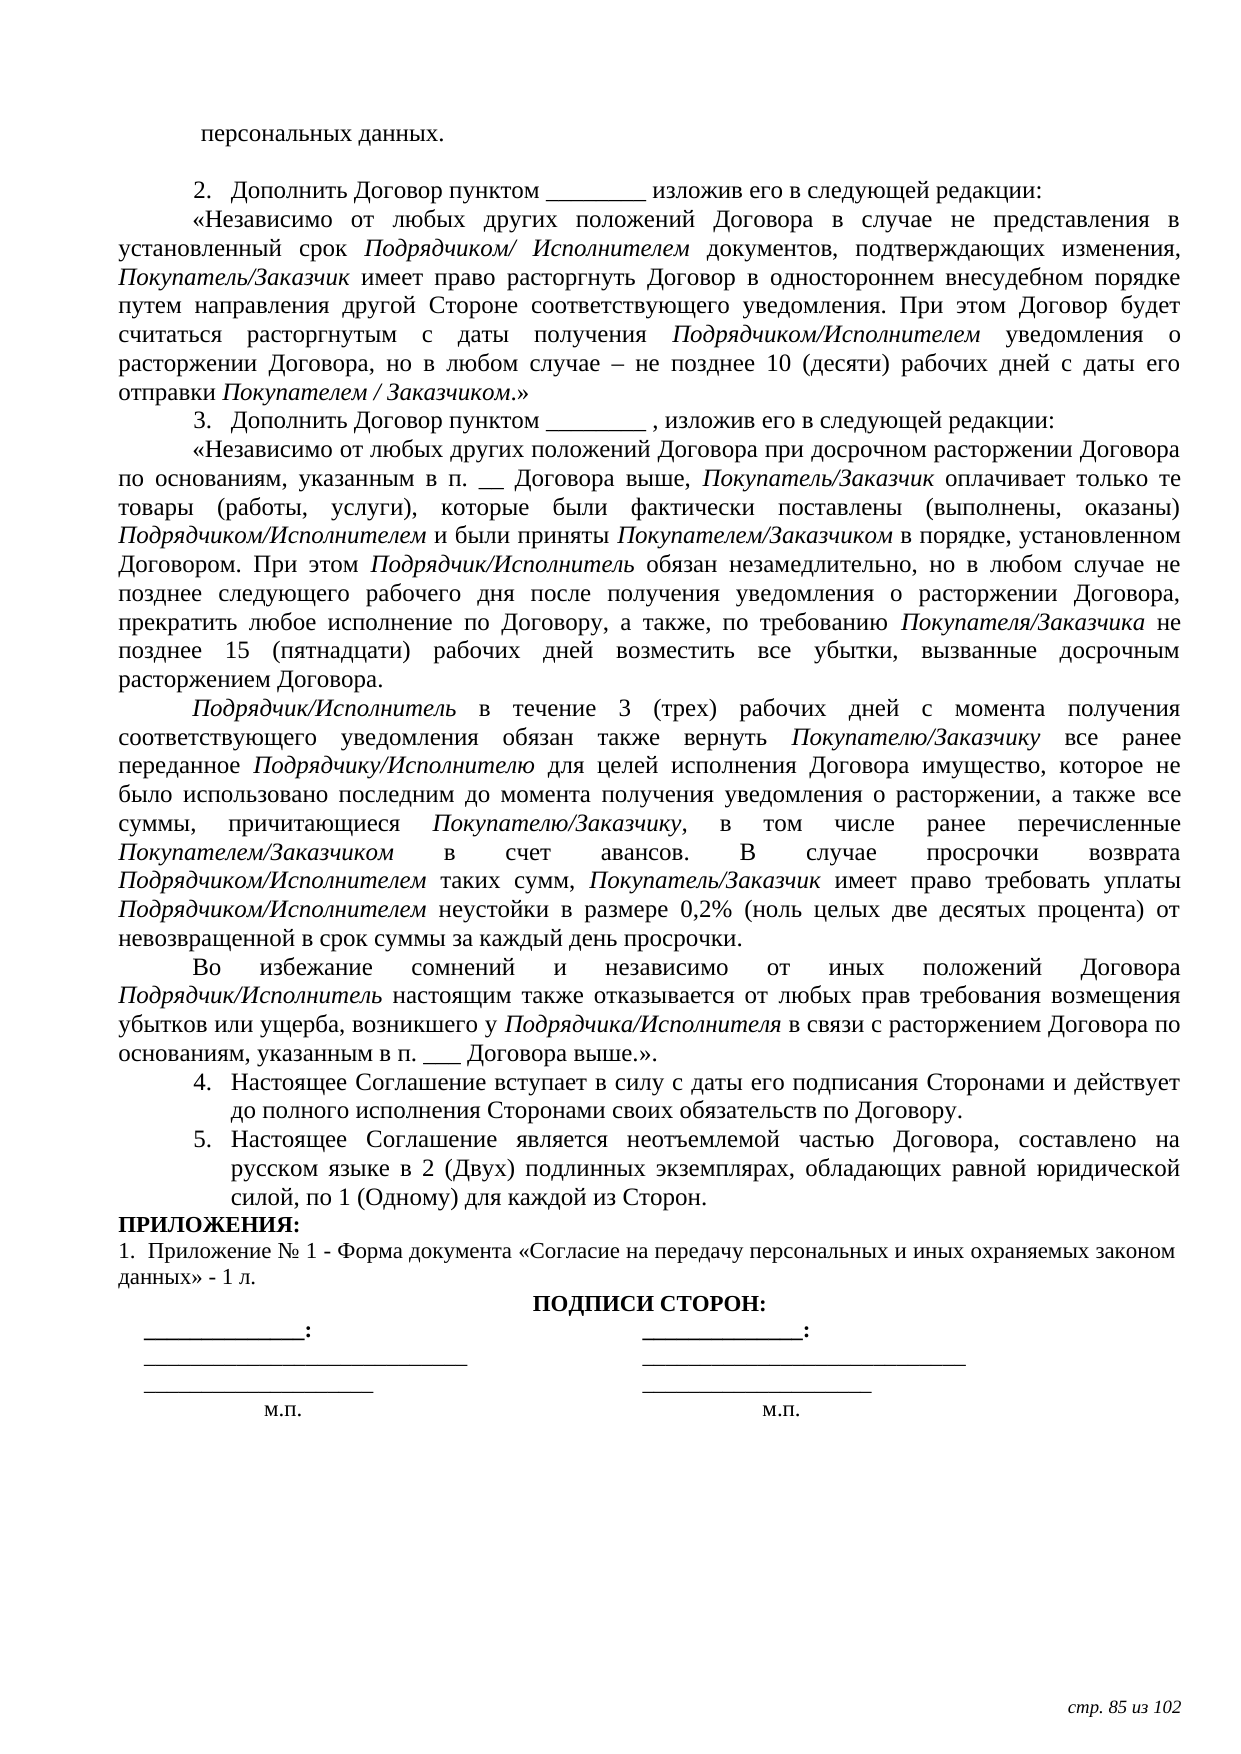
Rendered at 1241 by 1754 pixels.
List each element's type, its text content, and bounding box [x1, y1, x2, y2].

table_header ______________: [133, 1316, 631, 1342]
list Дополнить Договор пунктом ________ , изложив его в следующей редакции: [193, 406, 1181, 434]
title ПОДПИСИ СТОРОН: [118, 1290, 1181, 1316]
list Настоящее Соглашение вступает в силу с даты его подписания Сторонами и действует до полного исполнения Сторонами своих обязательств по Договору. [193, 1067, 1181, 1124]
table_cell ____________________________ ____________________ м.п. [631, 1343, 1167, 1421]
text ПРИЛОЖЕНИЯ: [118, 1211, 1181, 1237]
list Настоящее Соглашение является неотъемлемой частью Договора, составлено на русском языке в 2 (Двух) подлинных экземплярах, обладающих равной юридической силой, по 1 (Одному) для каждой из Сторон. [193, 1124, 1181, 1211]
text «Независимо от любых других положений Договора при досрочном расторжении Договора по основаниям, указанным в п. __ Договора выше, Покупатель/Заказчик оплачивает только те товары (работы, услуги), которые были фактически поставлены (выполнены, оказаны) Подрядчиком/Исполнителем и были приняты Покупателем/Заказчиком в порядке, установленном Договором. При этом Подрядчик/Исполнитель обязан незамедлительно, но в любом случае не позднее следующего рабочего дня после получения уведомления о расторжении Договора, прекратить любое исполнение по Договору, а также, по требованию Покупателя/Заказчика не позднее 15 (пятнадцати) рабочих дней возместить все убытки, вызванные досрочным расторжением Договора. [118, 434, 1181, 693]
text «Независимо от любых других положений Договора в случае не представления в установленный срок Подрядчиком/ Исполнителем документов, подтверждающих изменения, Покупатель/Заказчик имеет право расторгнуть Договор в одностороннем внесудебном порядке путем направления другой Стороне соответствующего уведомления. При этом Договор будет считаться расторгнутым с даты получения Подрядчиком/Исполнителем уведомления о расторжении Договора, но в любом случае – не позднее 10 (десяти) рабочих дней с даты его отправки Покупателем / Заказчиком.» [118, 204, 1181, 406]
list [156, 118, 1181, 147]
table_cell ____________________________ ____________________ м.п. [133, 1343, 631, 1421]
list Дополнить Договор пунктом ________ изложив его в следующей редакции: [193, 176, 1181, 204]
text Во избежание сомнений и независимо от иных положений Договора Подрядчик/Исполнитель настоящим также отказывается от любых прав требования возмещения убытков или ущерба, возникшего у Подрядчика/Исполнителя в связи с расторжением Договора по основаниям, указанным в п. ___ Договора выше.». [118, 952, 1181, 1067]
table_header ______________: [631, 1316, 1167, 1342]
text Подрядчик/Исполнитель в течение 3 (трех) рабочих дней с момента получения соответствующего уведомления обязан также вернуть Покупателю/Заказчику все ранее переданное Подрядчику/Исполнителю для целей исполнения Договора имущество, которое не было использовано последним до момента получения уведомления о расторжении, а также все суммы, причитающиеся Покупателю/Заказчику, в том числе ранее перечисленные Покупателем/Заказчиком в счет авансов. В случае просрочки возврата Подрядчиком/Исполнителем таких сумм, Покупатель/Заказчик имеет право требовать уплаты Подрядчиком/Исполнителем неустойки в размере 0,2% (ноль целых две десятых процента) от невозвращенной в срок суммы за каждый день просрочки. [118, 693, 1181, 952]
list Приложение № 1 - Форма документа «Согласие на передачу персональных и иных охраняемых законом данных» - 1 л. [118, 1237, 1177, 1290]
